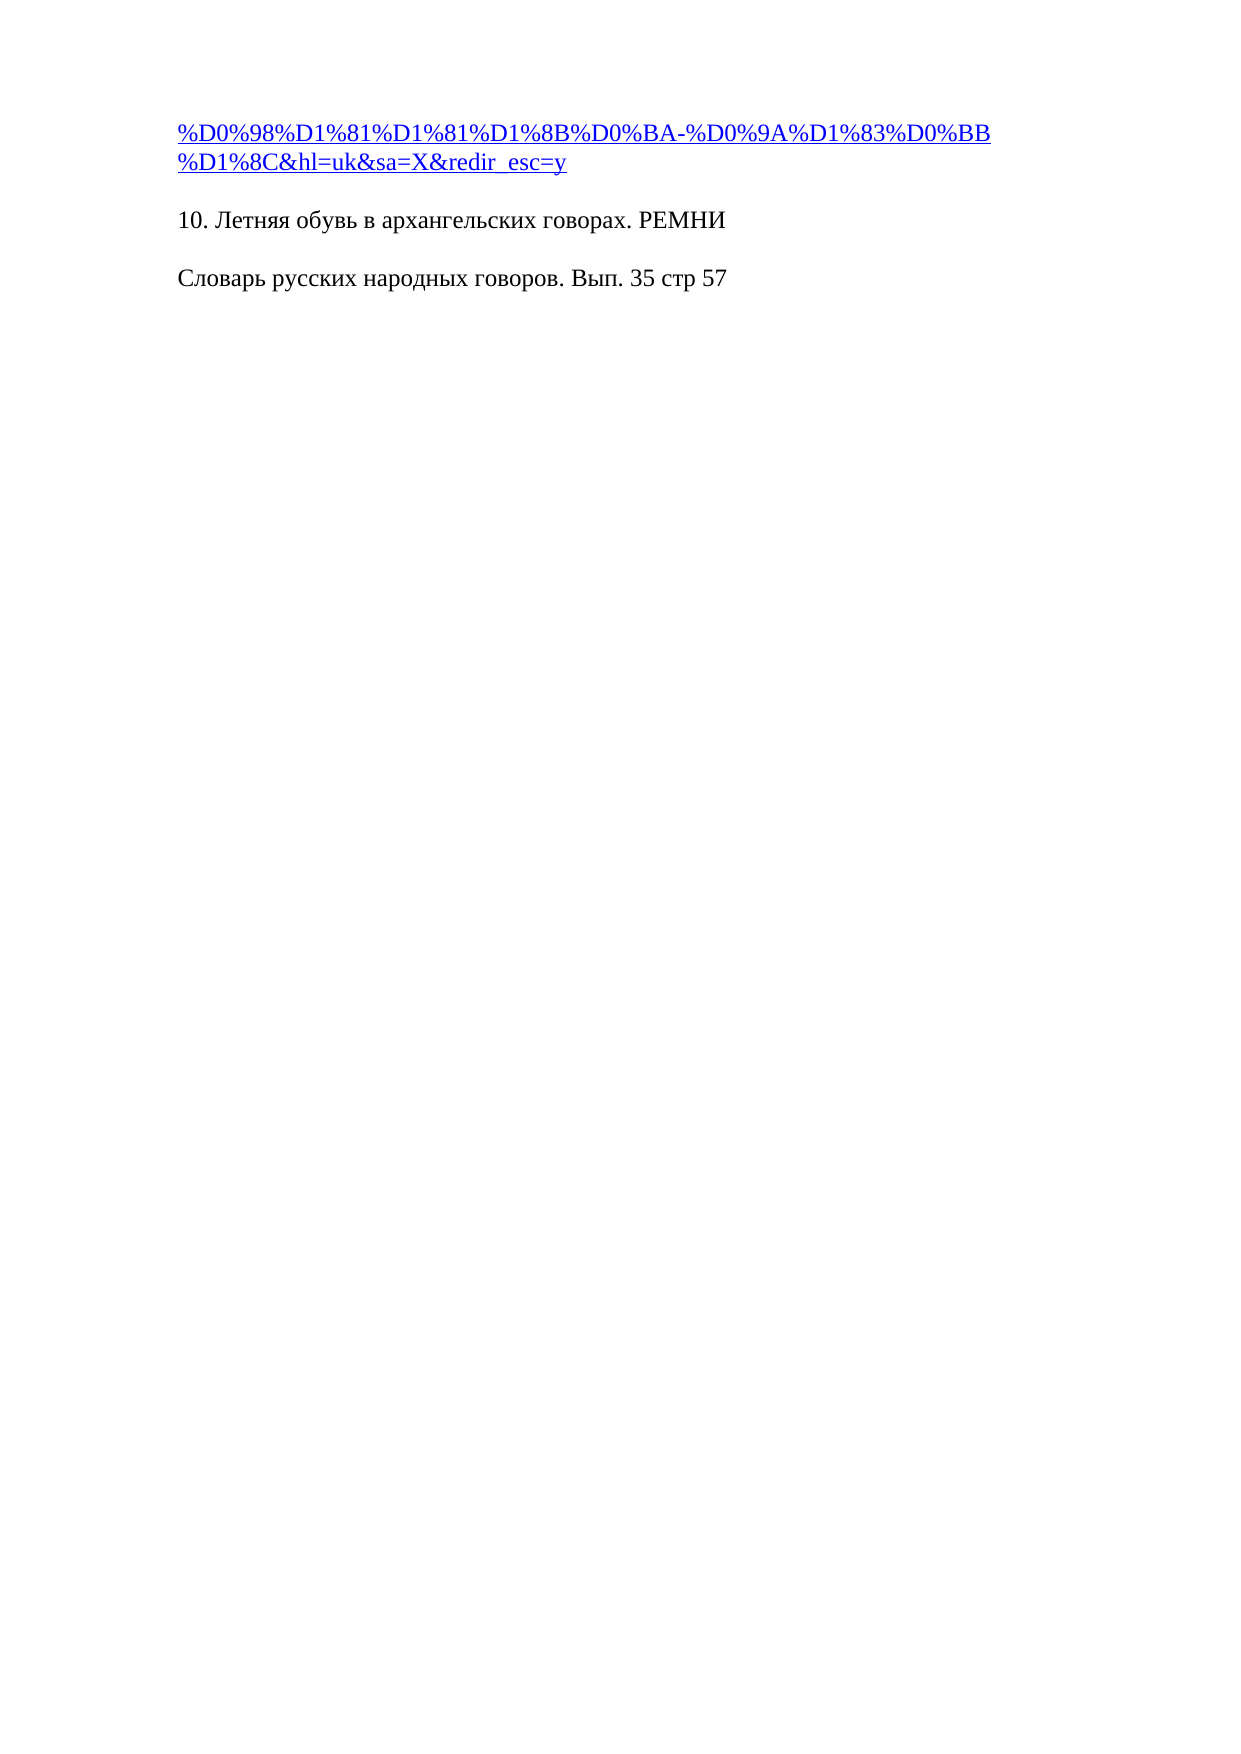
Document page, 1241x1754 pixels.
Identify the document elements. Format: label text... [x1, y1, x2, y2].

text 10. Летняя обувь в архангельских говорах. РЕМНИ [177, 205, 1152, 233]
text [177, 118, 1152, 176]
text Словарь русских народных говоров. Вып. 35 стр 57 [177, 263, 1152, 291]
